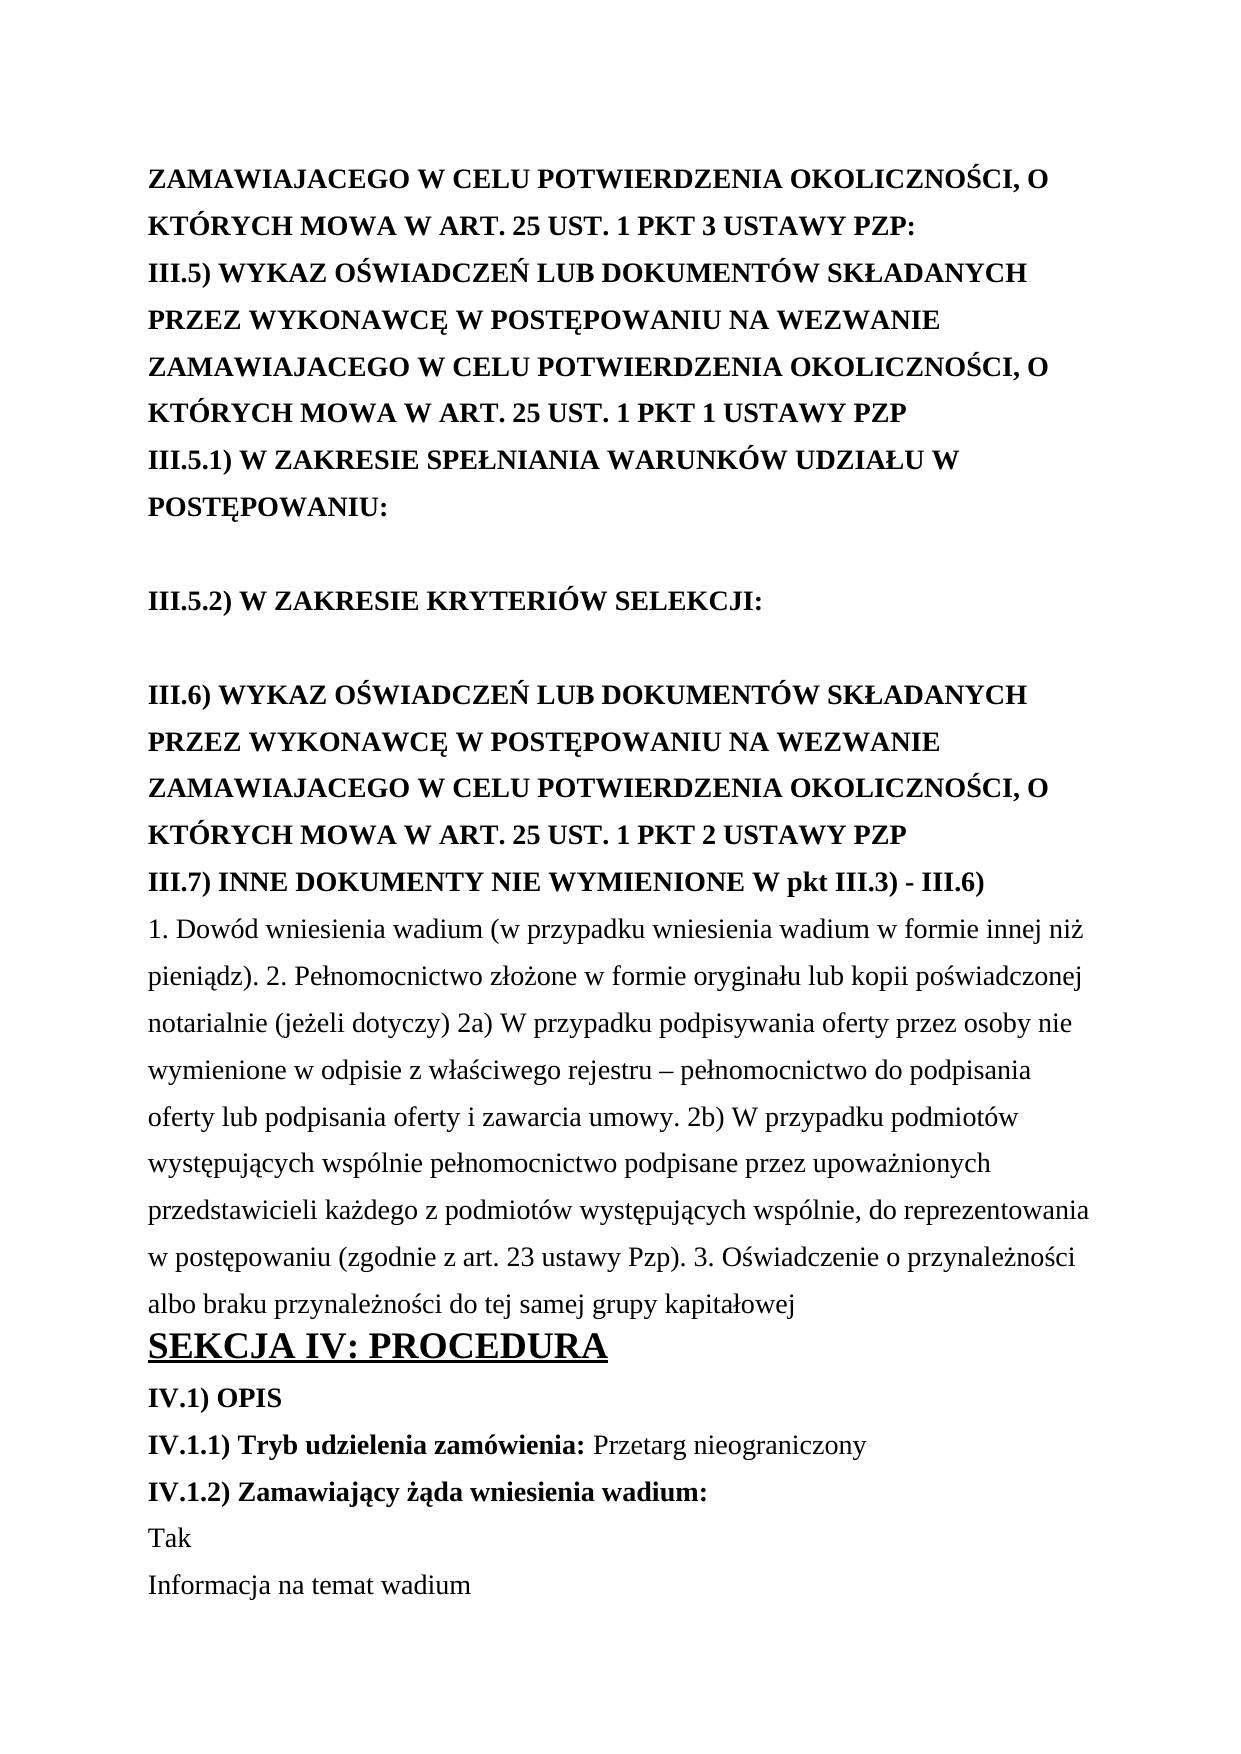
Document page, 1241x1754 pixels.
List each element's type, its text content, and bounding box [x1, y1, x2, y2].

text III.6) WYKAZ OŚWIADCZEŃ LUB DOKUMENTÓW SKŁADANYCH PRZEZ WYKONAWCĘ W POSTĘPOWANIU NA WEZWANIE ZAMAWIAJACEGO W CELU POTWIERDZENIA OKOLICZNOŚCI, O KTÓRYCH MOWA W ART. 25 UST. 1 PKT 2 USTAWY PZP [148, 663, 1093, 851]
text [148, 148, 1093, 241]
text SEKCJA IV: PROCEDURA [148, 1319, 1093, 1366]
text III.5.1) W ZAKRESIE SPEŁNIANIA WARUNKÓW UDZIAŁU W POSTĘPOWANIU: III.5.2) W ZAKRESIE KRYTERIÓW SELEKCJI: [148, 429, 1093, 663]
text 1. Dowód wniesienia wadium (w przypadku wniesienia wadium w formie innej niż pieniądz). 2. Pełnomocnictwo złożone w formie oryginału lub kopii poświadczonej notarialnie (jeżeli dotyczy) 2a) W przypadku podpisywania oferty przez osoby nie wymienione w odpisie z właściwego rejestru – pełnomocnictwo do podpisania oferty lub podpisania oferty i zawarcia umowy. 2b) W przypadku podmiotów występujących wspólnie pełnomocnictwo podpisane przez upoważnionych przedstawicieli każdego z podmiotów występujących wspólnie, do reprezentowania w postępowaniu (zgodnie z art. 23 ustawy Pzp). 3. Oświadczenie o przynależności albo braku przynależności do tej samej grupy kapitałowej [148, 898, 1093, 1319]
text III.7) INNE DOKUMENTY NIE WYMIENIONE W pkt III.3) - III.6) [148, 851, 1093, 898]
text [148, 1507, 1093, 1601]
text IV.1) OPIS IV.1.1) Tryb udzielenia zamówienia: Przetarg nieograniczony IV.1.2) Zamawiający żąda wniesienia wadium: [148, 1366, 1093, 1507]
text III.5) WYKAZ OŚWIADCZEŃ LUB DOKUMENTÓW SKŁADANYCH PRZEZ WYKONAWCĘ W POSTĘPOWANIU NA WEZWANIE ZAMAWIAJACEGO W CELU POTWIERDZENIA OKOLICZNOŚCI, O KTÓRYCH MOWA W ART. 25 UST. 1 PKT 1 USTAWY PZP [148, 241, 1093, 429]
